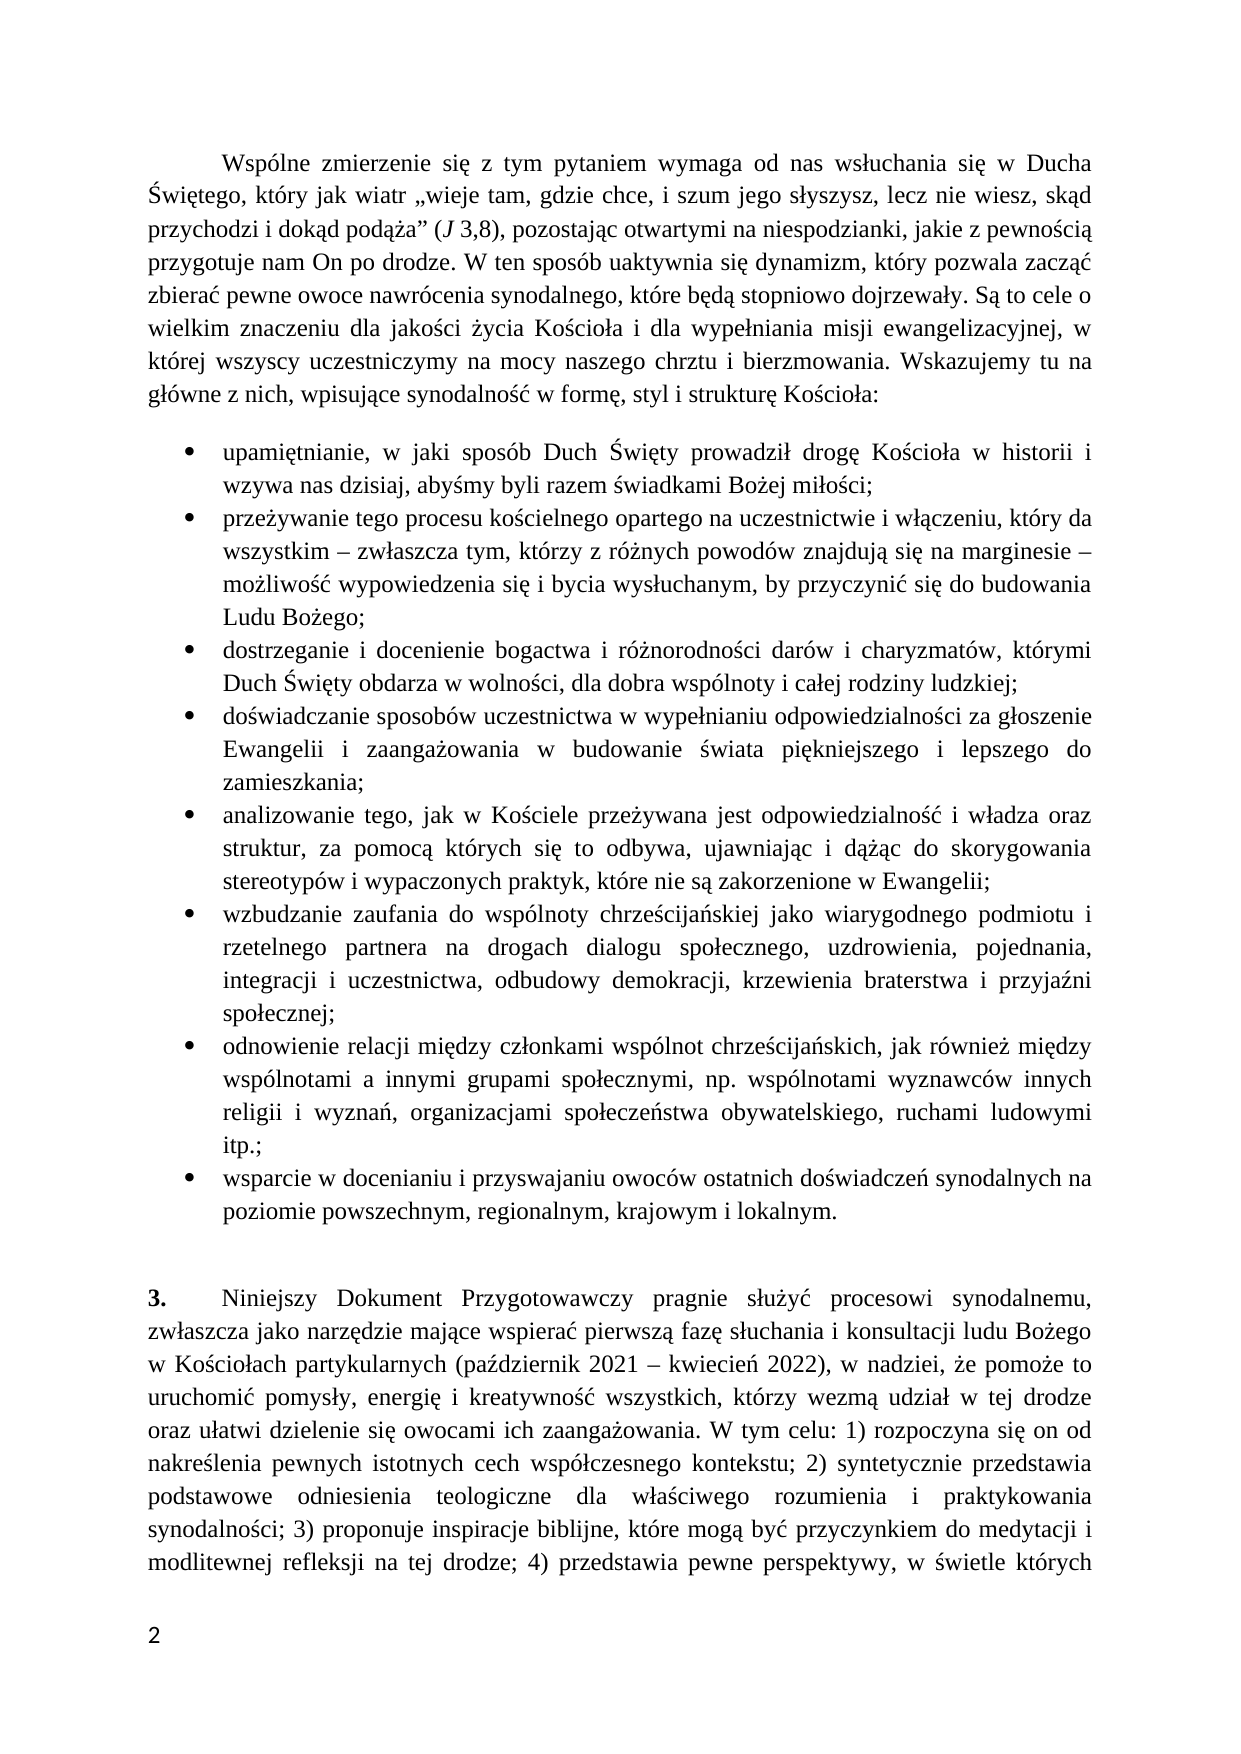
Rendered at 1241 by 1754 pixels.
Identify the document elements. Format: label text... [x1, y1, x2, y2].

list analizowanie tego, jak w Kościele przeżywana jest odpowiedzialność i władza oraz struktur, za pomocą których się to odbywa, ujawniając i dążąc do skorygowania stereotypów i wypaczonych praktyk, które nie są zakorzenione w Ewangelii; [185, 800, 1093, 895]
list przeżywanie tego procesu kościelnego opartego na uczestnictwie i włączeniu, który da wszystkim – zwłaszcza tym, którzy z różnych powodów znajdują się na marginesie – możliwość wypowiedzenia się i bycia wysłuchanym, by przyczynić się do budowania Ludu Bożego; [185, 503, 1093, 631]
list doświadczanie sposobów uczestnictwa w wypełnianiu odpowiedzialności za głoszenie Ewangelii i zaangażowania w budowanie świata piękniejszego i lepszego do zamieszkania; [185, 701, 1093, 796]
list wzbudzanie zaufania do wspólnoty chrześcijańskiej jako wiarygodnego podmiotu i rzetelnego partnera na drogach dialogu społecznego, uzdrowienia, pojednania, integracji i uczestnictwa, odbudowy demokracji, krzewienia braterstwa i przyjaźni społecznej; [185, 899, 1093, 1027]
list wsparcie w docenianiu i przyswajaniu owoców ostatnich doświadczeń synodalnych na poziomie powszechnym, regionalnym, krajowym i lokalnym. [185, 1163, 1093, 1225]
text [148, 1283, 1093, 1576]
list dostrzeganie i docenienie bogactwa i różnorodności darów i charyzmatów, którymi Duch Święty obdarza w wolności, dla dobra wspólnoty i całej rodziny ludzkiej; [185, 635, 1093, 697]
list upamiętnianie, w jaki sposób Duch Święty prowadził drogę Kościoła w historii i wzywa nas dzisiaj, abyśmy byli razem świadkami Bożej miłości; [185, 437, 1093, 498]
text Wspólne zmierzenie się z tym pytaniem wymaga od nas wsłuchania się w Ducha Świętego, który jak wiatr „wieje tam, gdzie chce, i szum jego słyszysz, lecz nie wiesz, skąd przychodzi i dokąd podąża” (J 3,8), pozostając otwartymi na niespodzianki, jakie z pewnością przygotuje nam On po drodze. W ten sposób uaktywnia się dynamizm, który pozwala zacząć zbierać pewne owoce nawrócenia synodalnego, które będą stopniowo dojrzewały. Są to cele o wielkim znaczeniu dla jakości życia Kościoła i dla wypełniania misji ewangelizacyjnej, w której wszyscy uczestniczymy na mocy naszego chrztu i bierzmowania. Wskazujemy tu na główne z nich, wpisujące synodalność w formę, styl i strukturę Kościoła: [148, 148, 1093, 407]
list odnowienie relacji między członkami wspólnot chrześcijańskich, jak również między wspólnotami a innymi grupami społecznymi, np. wspólnotami wyznawców innych religii i wyznań, organizacjami społeczeństwa obywatelskiego, ruchami ludowymi itp.; [185, 1031, 1093, 1159]
